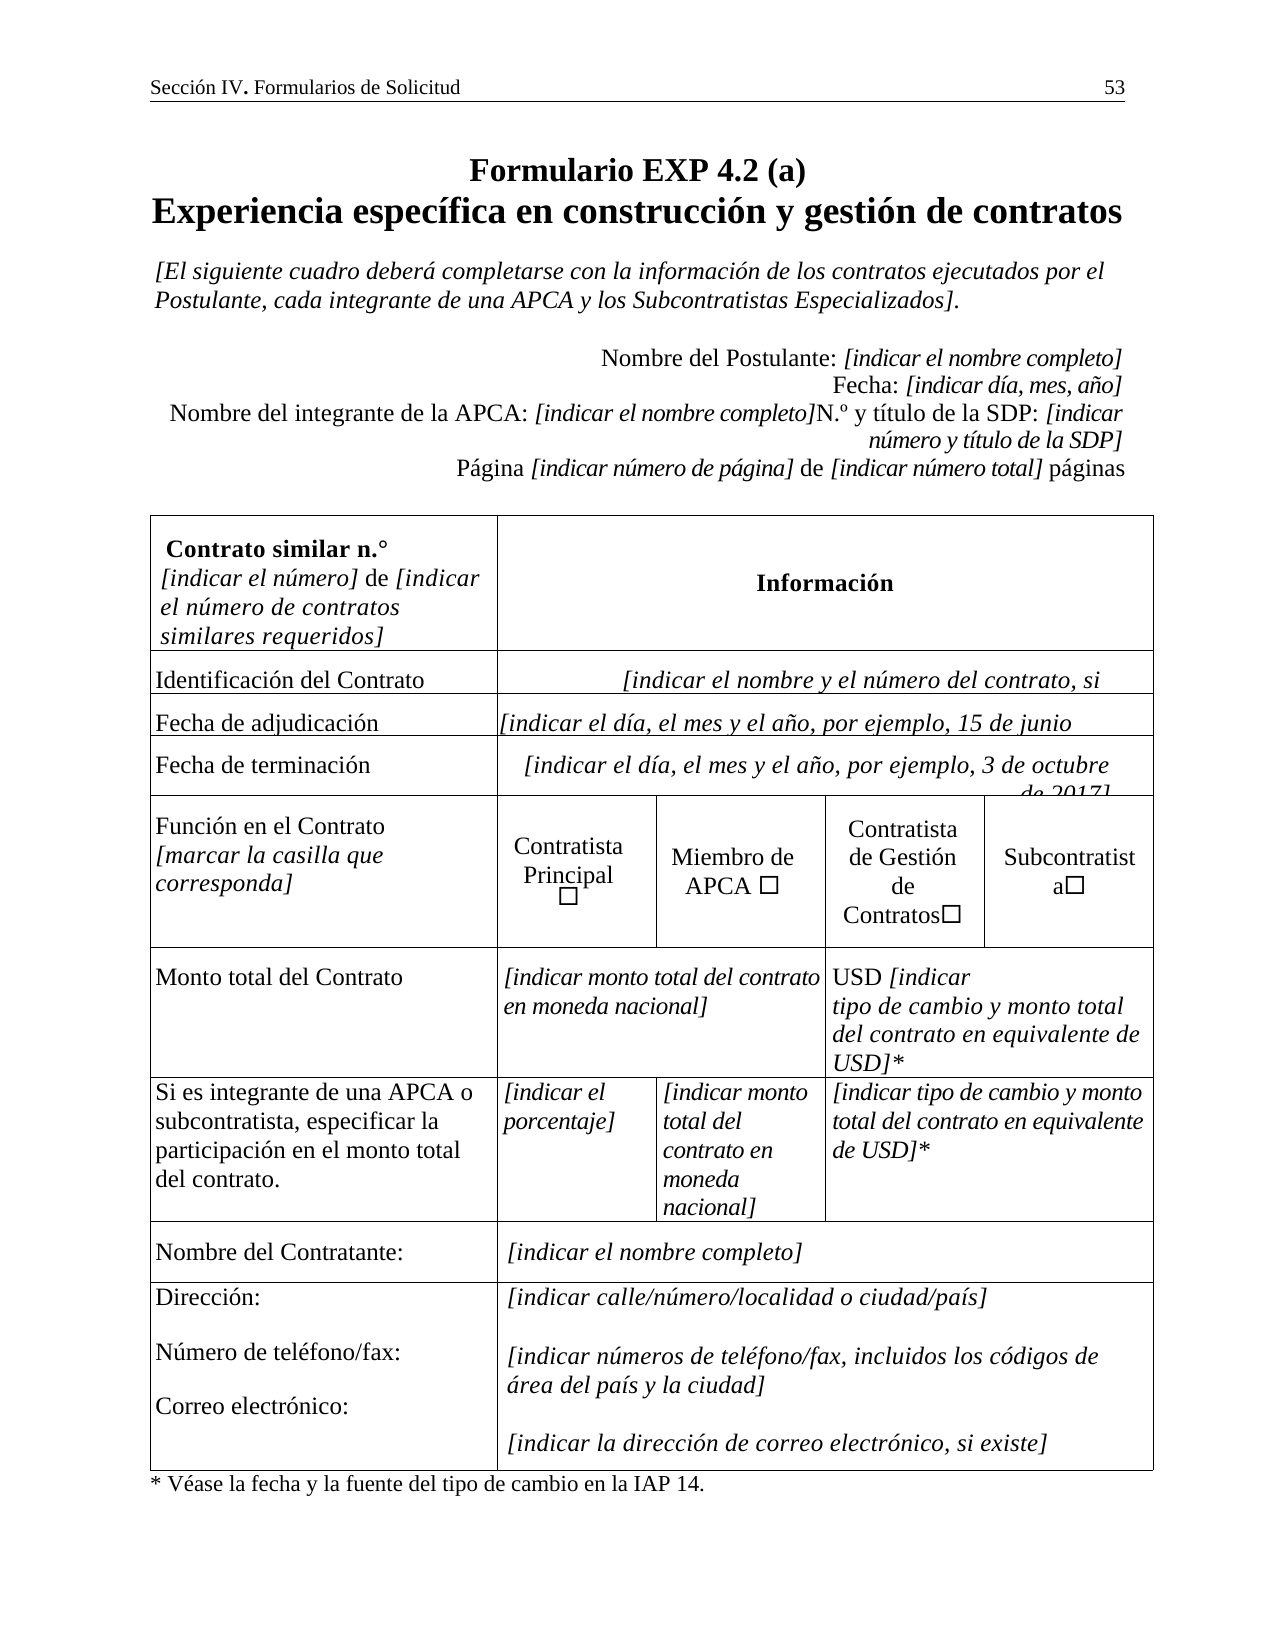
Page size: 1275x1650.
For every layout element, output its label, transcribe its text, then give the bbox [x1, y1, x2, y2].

table_cell Fecha de terminación [151, 736, 497, 795]
text Formulario EXP 4.2 (a) [150, 150, 1125, 188]
table_cell [indicar monto total del contrato en moneda nacional] [498, 948, 825, 1077]
table_cell Nombre del Contratante: [151, 1222, 497, 1282]
table_cell Función en el Contrato [marcar la casilla que corresponda] [151, 796, 497, 946]
table_cell Contratista de Gestión de Contratos [826, 796, 984, 946]
table_cell [indicar el nombre completo] [498, 1222, 1153, 1282]
table_cell Fecha de adjudicación [151, 694, 497, 735]
table_cell Si es integrante de una APCA o subcontratista, especificar la participación en el monto total del contrato. [151, 1078, 497, 1221]
table_cell [indicar el porcentaje] [498, 1078, 656, 1221]
table_cell Dirección: Número de teléfono/fax: Correo electrónico: [151, 1283, 497, 1470]
text Nombre del Postulante: [indicar el nombre completo] Fecha: [indicar día, mes, año] Nombre del integrante de la APCA: [indicar el nombre completo]N.º y título de la SDP: [indicar número y título de la SDP] Página [indicar número de página] de [indicar número total] páginas [150, 344, 1125, 481]
table_cell Identificación del Contrato [151, 651, 497, 692]
table_cell [indicar el día, el mes y el año, por ejemplo, 15 de junio de 2015] [498, 694, 1153, 735]
table_cell [indicar el día, el mes y el año, por ejemplo, 3 de octubre de 2017] [498, 736, 1153, 795]
table_header Información [498, 516, 1153, 649]
table_cell Subcontratista [985, 796, 1153, 946]
table_cell [indicar tipo de cambio y monto total del contrato en equivalente de USD]* [826, 1078, 1153, 1221]
table_cell Miembro de APCA [657, 796, 825, 946]
table_cell Contratista Principal [498, 796, 656, 946]
table_cell Monto total del Contrato [151, 948, 497, 1077]
table_cell [indicar calle/número/localidad o ciudad/país] [indicar números de teléfono/fax, incluidos los códigos de área del país y la ciudad] [indicar la dirección de correo electrónico, si existe] [498, 1283, 1153, 1470]
text [El siguiente cuadro deberá completarse con la información de los contratos ejecutados por el Postulante, cada integrante de una APCA y los Subcontratistas Especializados]. [154, 256, 1125, 314]
table_header Contrato similar n.° [indicar el número] de [indicar el número de contratos similares requeridos] [151, 516, 497, 649]
table_cell USD [indicar tipo de cambio y monto total del contrato en equivalente de USD]* [826, 948, 1153, 1077]
text * Véase la fecha y la fuente del tipo de cambio en la IAP 14. [150, 1471, 1125, 1497]
table_cell [indicar el nombre y el número del contrato, si corresponde] [498, 651, 1153, 692]
subtitle Experiencia específica en construcción y gestión de contratos [150, 188, 1125, 231]
table_cell [indicar monto total del contrato en moneda nacional] [657, 1078, 825, 1221]
